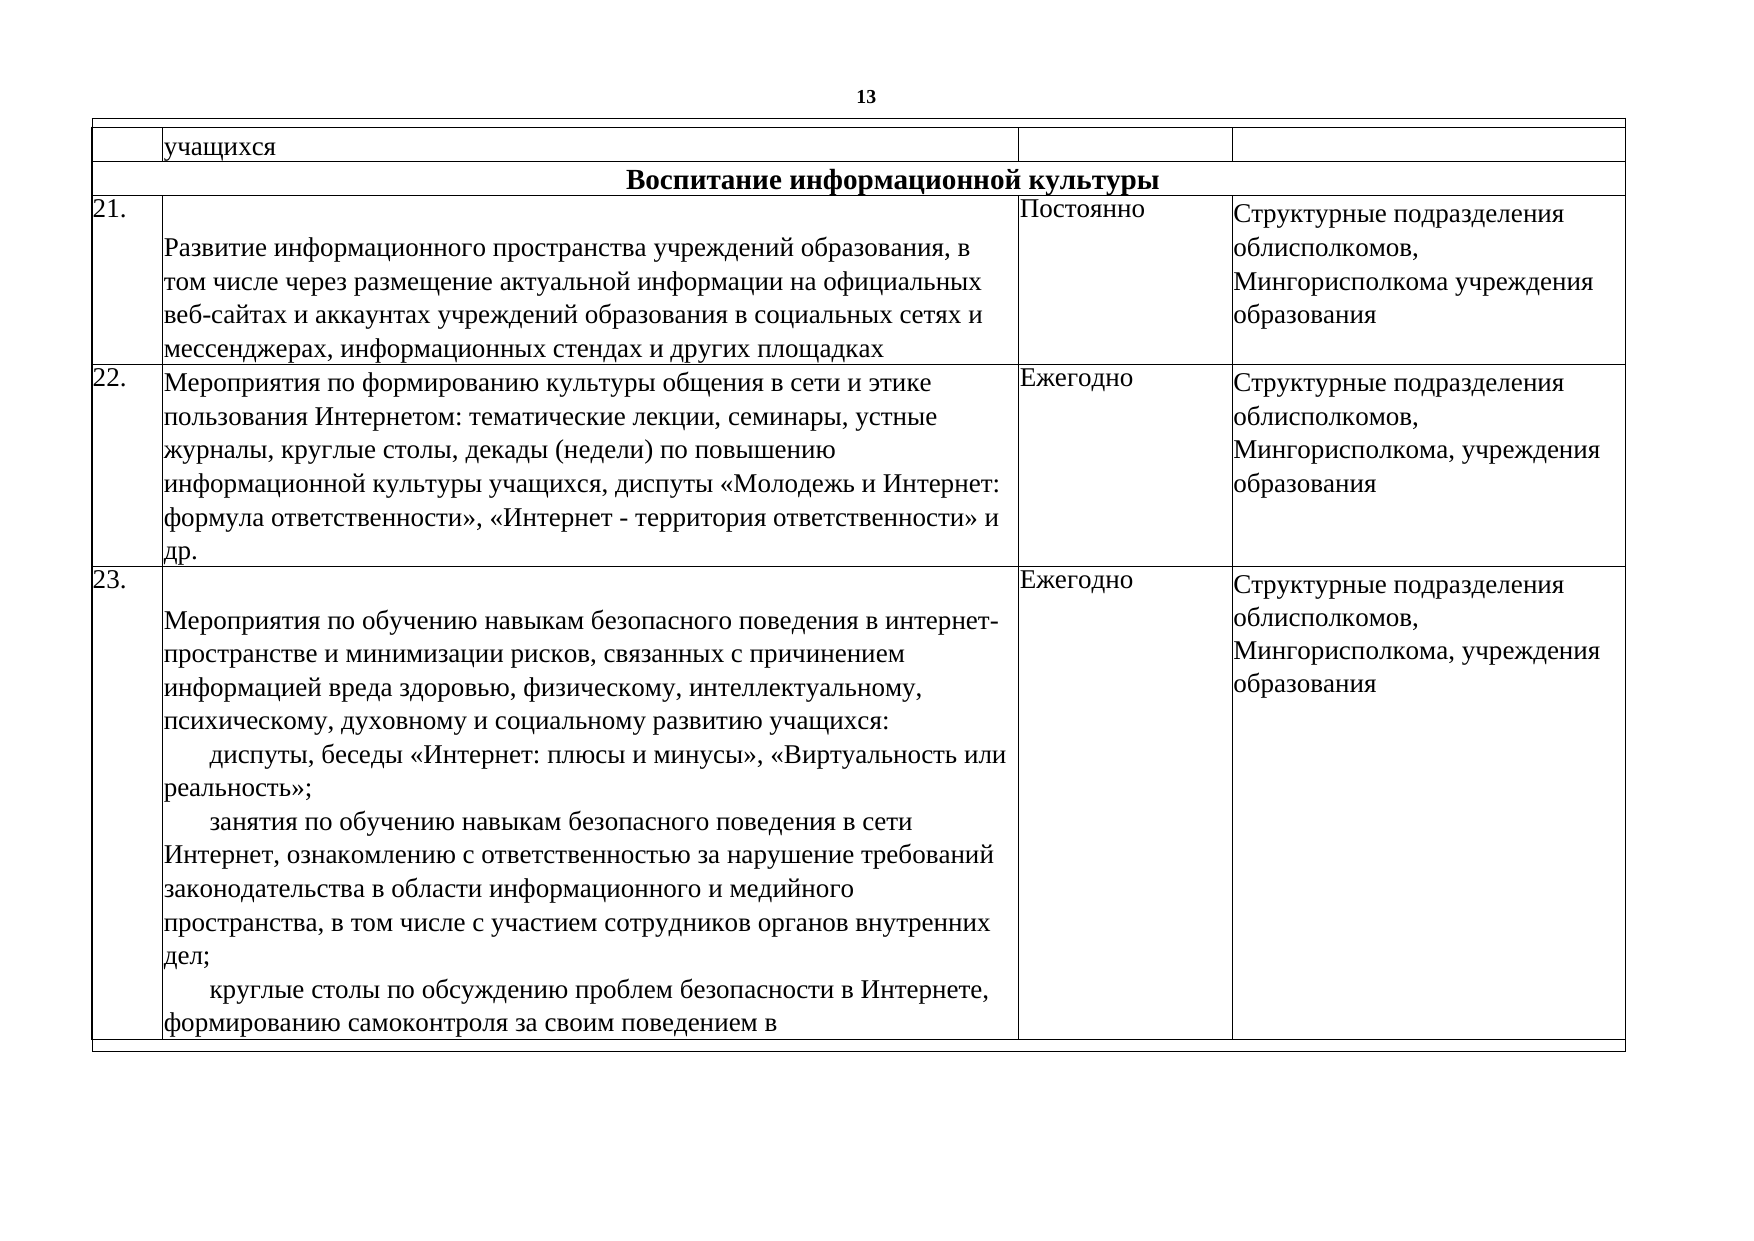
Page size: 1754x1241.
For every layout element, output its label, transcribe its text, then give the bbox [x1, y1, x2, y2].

table_cell Мероприятия по обучению навыкам безопасного поведения в интернет-пространстве и минимизации рисков, связанных с причинением информацией вреда здоровью, физическому, интеллектуальному, психическому, духовному и социальному развитию учащихся: диспуты, беседы «Интернет: плюсы и минусы», «Виртуальность или реальность»; занятия по обучению навыкам безопасного поведения в сети Интернет, ознакомлению с ответственностью за нарушение требований законодательства в области информационного и медийного пространства, в том числе с участием сотрудников органов внутренних дел; круглые столы по обсуждению проблем безопасности в Интернете, формированию самоконтроля за своим поведением в [163, 567, 1018, 1038]
table_cell Воспитание информационной культуры [93, 162, 1625, 195]
table_cell Мероприятия по формированию культуры общения в сети и этике пользования Интернетом: тематические лекции, семинары, устные журналы, круглые столы, декады (недели) по повышению информационной культуры учащихся, диспуты «Молодежь и Интернет: формула ответственности», «Интернет - территория ответственности» и др. [163, 365, 1018, 566]
table_cell Ежегодно [1019, 365, 1232, 566]
table_cell Постоянно [1019, 196, 1232, 364]
table_header [1233, 128, 1625, 161]
table_cell Ежегодно [1019, 567, 1232, 1038]
table_cell Структурные подразделения облисполкомов, Мингорисполкома учреждения образования [1233, 196, 1625, 364]
table_header [1019, 128, 1232, 161]
table_header [93, 128, 162, 161]
table_cell Развитие информационного пространства учреждений образования, в том числе через размещение актуальной информации на официальных веб-сайтах и аккаунтах учреждений образования в социальных сетях и мессенджерах, информационных стендах и других площадках [163, 196, 1018, 364]
table_cell 23. [93, 567, 162, 1038]
table_cell Структурные подразделения облисполкомов, Мингорисполкома, учреждения образования [1233, 567, 1625, 1038]
table_cell 21. [93, 196, 162, 364]
table_header учащихся [163, 128, 1018, 161]
table_cell 22. [93, 365, 162, 566]
table_cell Структурные подразделения облисполкомов, Мингорисполкома, учреждения образования [1233, 365, 1625, 566]
